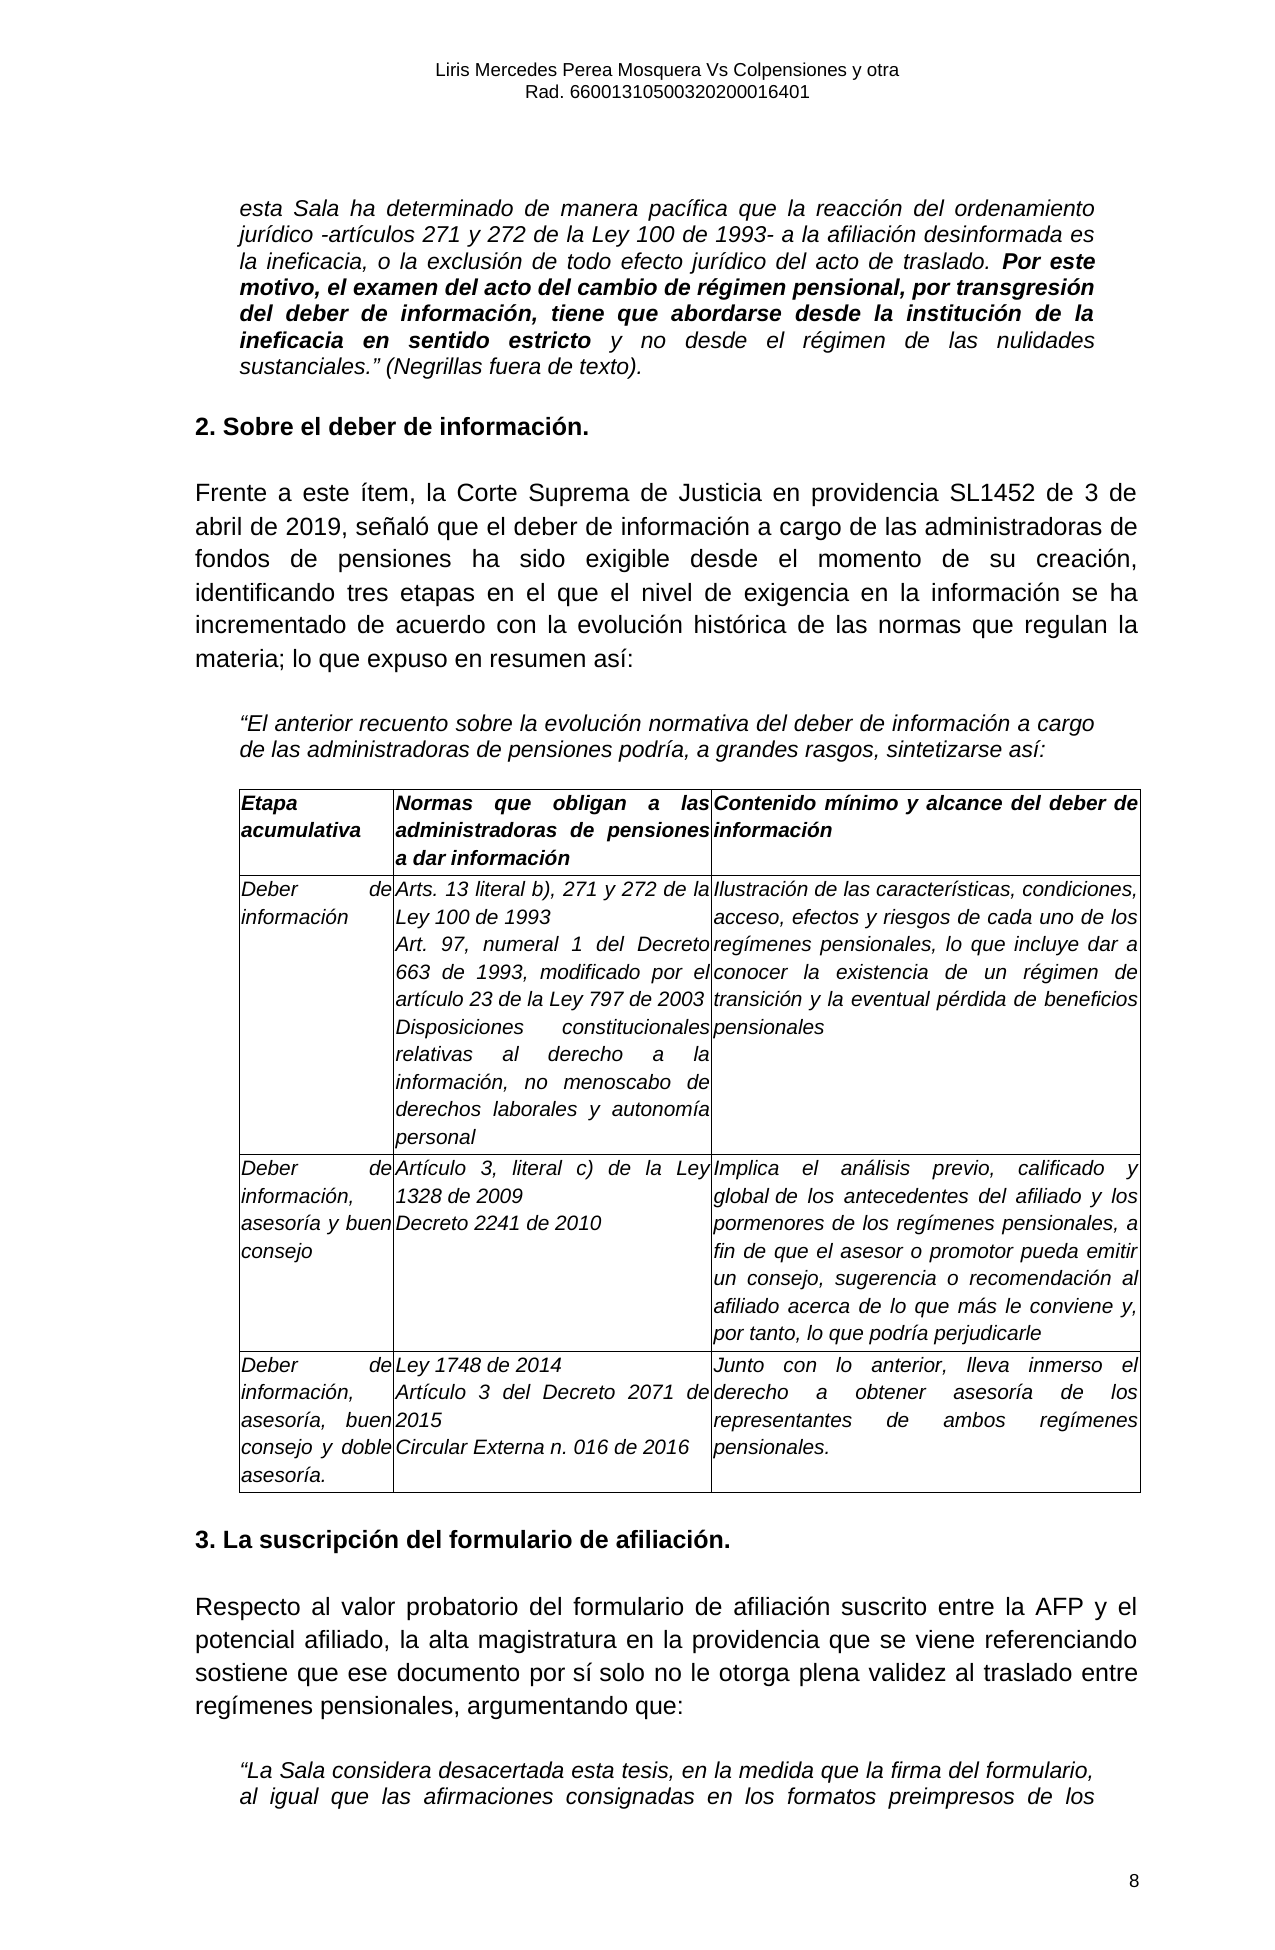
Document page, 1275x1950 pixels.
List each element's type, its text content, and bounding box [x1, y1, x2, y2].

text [239, 195, 1095, 379]
table_cell Deber de información [240, 876, 393, 1154]
table_cell Ilustración de las características, condiciones, acceso, efectos y riesgos de cada uno de los regímenes pensionales, lo que incluye dar a conocer la existencia de un régimen de transición y la eventual pérdida de beneficios pensionales [712, 876, 1140, 1154]
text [239, 1757, 1095, 1809]
text Frente a este ítem, la Corte Suprema de Justicia en providencia SL1452 de 3 de abril de 2019, señaló que el deber de información a cargo de las administradoras de fondos de pensiones ha sido exigible desde el momento de su creación, identificando tres etapas en el que el nivel de exigencia en la información se ha incrementado de acuerdo con la evolución histórica de las normas que regulan la materia; lo que expuso en resumen así: [195, 478, 1139, 672]
table_cell Artículo 3, literal c) de la Ley 1328 de 2009 Decreto 2241 de 2010 [394, 1155, 711, 1351]
table_header Contenido mínimo y alcance del deber de información [712, 790, 1140, 875]
table_cell Junto con lo anterior, lleva inmerso el derecho a obtener asesoría de los representantes de ambos regímenes pensionales. [712, 1352, 1140, 1492]
text “El anterior recuento sobre la evolución normativa del deber de información a cargo de las administradoras de pensiones podría, a grandes rasgos, sintetizarse así: [239, 709, 1095, 762]
text Respecto al valor probatorio del formulario de afiliación suscrito entre la AFP y el potencial afiliado, la alta magistratura en la providencia que se viene referenciando sostiene que ese documento por sí solo no le otorga plena validez al traslado entre regímenes pensionales, argumentando que: [195, 1592, 1139, 1719]
table_cell Deber de información, asesoría, buen consejo y doble asesoría. [240, 1352, 393, 1492]
text 2. Sobre el deber de información. [195, 412, 1139, 441]
table_header Etapa acumulativa [240, 790, 393, 875]
table_cell Ley 1748 de 2014 Artículo 3 del Decreto 2071 de 2015 Circular Externa n. 016 de 2016 [394, 1352, 711, 1492]
table_cell Arts. 13 literal b), 271 y 272 de la Ley 100 de 1993 Art. 97, numeral 1 del Decreto 663 de 1993, modificado por el artículo 23 de la Ley 797 de 2003 Disposiciones constitucionales relativas al derecho a la información, no menoscabo de derechos laborales y autonomía personal [394, 876, 711, 1154]
table_cell Implica el análisis previo, calificado y global de los antecedentes del afiliado y los pormenores de los regímenes pensionales, a fin de que el asesor o promotor pueda emitir un consejo, sugerencia o recomendación al afiliado acerca de lo que más le conviene y, por tanto, lo que podría perjudicarle [712, 1155, 1140, 1351]
table_header Normas que obligan a las administradoras de pensiones a dar información [394, 790, 711, 875]
text 3. La suscripción del formulario de afiliación. [195, 1526, 1139, 1554]
table_cell Deber de información, asesoría y buen consejo [240, 1155, 393, 1351]
